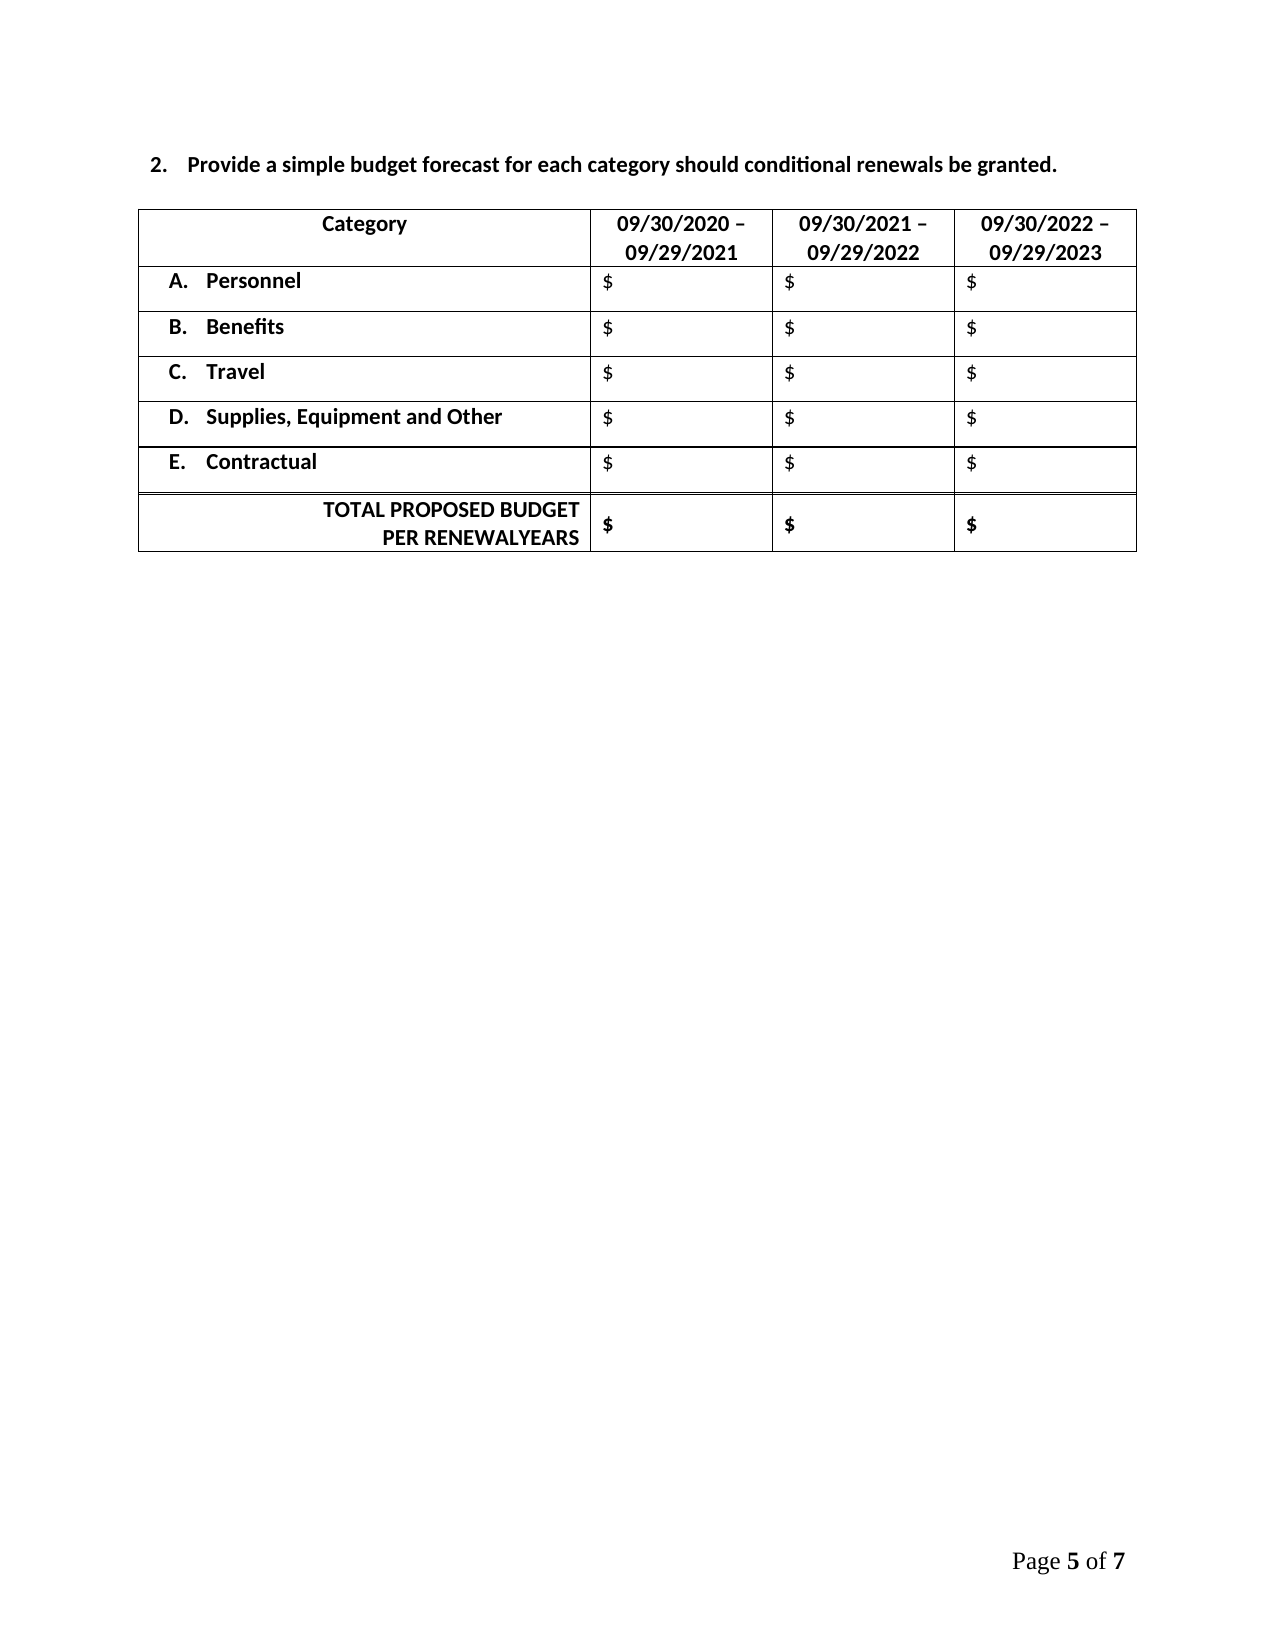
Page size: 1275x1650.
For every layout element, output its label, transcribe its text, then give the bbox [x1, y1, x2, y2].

table_cell Contractual [139, 448, 590, 492]
table_cell $ [955, 495, 1136, 551]
table_cell $ [773, 495, 954, 551]
table_cell $ [773, 267, 954, 311]
table_cell $ [955, 312, 1136, 356]
table_cell Benefits [139, 312, 590, 356]
table_header 09/30/2022 – 09/29/2023 [955, 210, 1136, 266]
table_cell $ [591, 357, 772, 401]
table_header Category [139, 210, 590, 266]
table_cell $ [591, 267, 772, 311]
table_cell TOTAL PROPOSED BUDGET PER RENEWALYEARS [139, 495, 590, 551]
table_cell $ [773, 312, 954, 356]
table_cell $ [591, 448, 772, 492]
table_cell $ [591, 402, 772, 446]
table_cell Supplies, Equipment and Other [139, 402, 590, 446]
table_cell Travel [139, 357, 590, 401]
table_cell $ [773, 402, 954, 446]
table_cell $ [591, 495, 772, 551]
table_cell $ [773, 357, 954, 401]
table_cell $ [591, 312, 772, 356]
table_cell $ [773, 448, 954, 492]
list Provide a simple budget forecast for each category should conditional renewals be granted. [150, 150, 1125, 178]
table_cell Personnel [139, 267, 590, 311]
table_cell $ [955, 448, 1136, 492]
table_cell $ [955, 402, 1136, 446]
table_header 09/30/2021 – 09/29/2022 [773, 210, 954, 266]
table_cell $ [955, 267, 1136, 311]
table_header 09/30/2020 – 09/29/2021 [591, 210, 772, 266]
table_cell $ [955, 357, 1136, 401]
